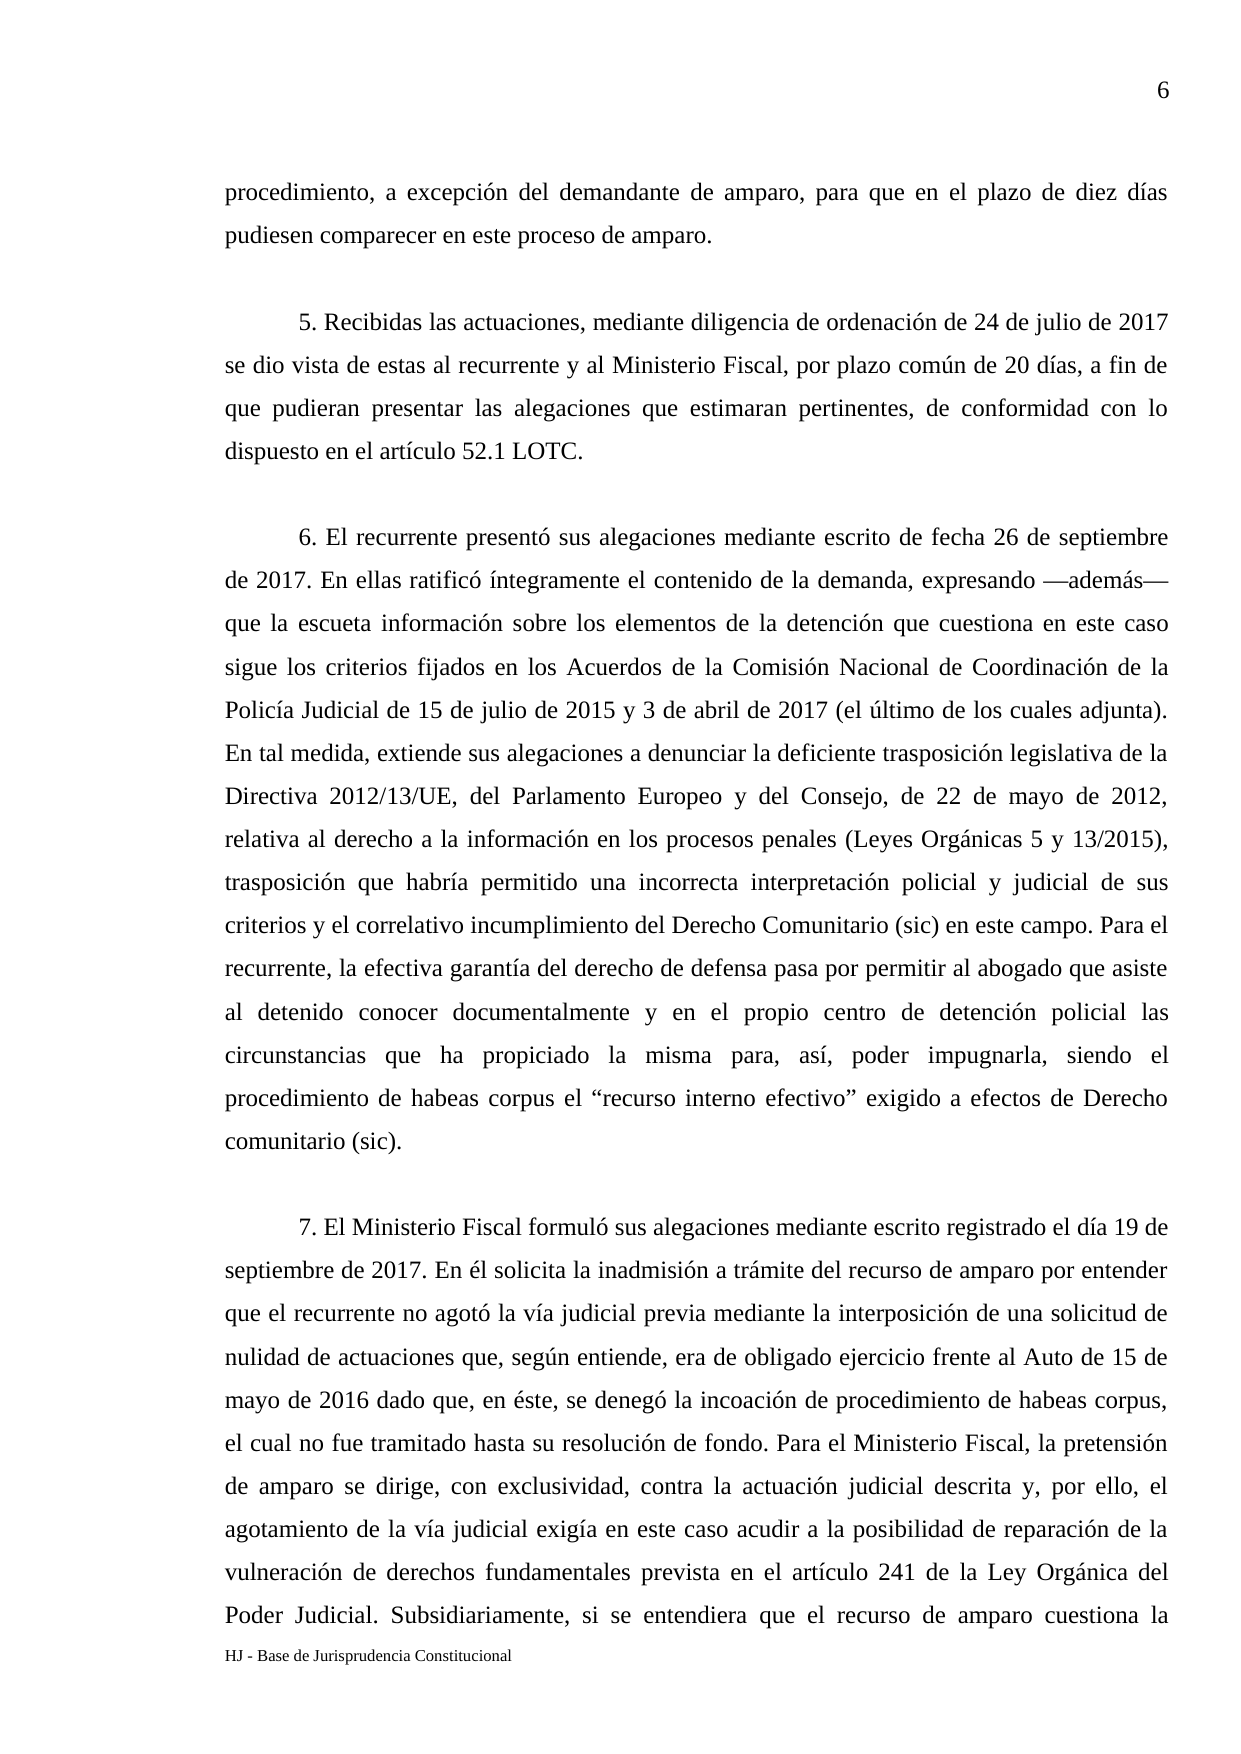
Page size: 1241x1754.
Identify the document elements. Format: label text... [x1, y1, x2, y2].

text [224, 177, 1169, 249]
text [224, 1212, 1169, 1629]
text 5. Recibidas las actuaciones, mediante diligencia de ordenación de 24 de julio de 2017 se dio vista de estas al recurrente y al Ministerio Fiscal, por plazo común de 20 días, a fin de que pudieran presentar las alegaciones que estimaran pertinentes, de conformidad con lo dispuesto en el artículo 52.1 LOTC. [224, 307, 1169, 465]
text 6. El recurrente presentó sus alegaciones mediante escrito de fecha 26 de septiembre de 2017. En ellas ratificó íntegramente el contenido de la demanda, expresando —además— que la escueta información sobre los elementos de la detención que cuestiona en este caso sigue los criterios fijados en los Acuerdos de la Comisión Nacional de Coordinación de la Policía Judicial de 15 de julio de 2015 y 3 de abril de 2017 (el último de los cuales adjunta). En tal medida, extiende sus alegaciones a denunciar la deficiente trasposición legislativa de la Directiva 2012/13/UE, del Parlamento Europeo y del Consejo, de 22 de mayo de 2012, relativa al derecho a la información en los procesos penales (Leyes Orgánicas 5 y 13/2015), trasposición que habría permitido una incorrecta interpretación policial y judicial de sus criterios y el correlativo incumplimiento del Derecho Comunitario (sic) en este campo. Para el recurrente, la efectiva garantía del derecho de defensa pasa por permitir al abogado que asiste al detenido conocer documentalmente y en el propio centro de detención policial las circunstancias que ha propiciado la misma para, así, poder impugnarla, siendo el procedimiento de habeas corpus el “recurso interno efectivo” exigido a efectos de Derecho comunitario (sic). [224, 522, 1169, 1155]
